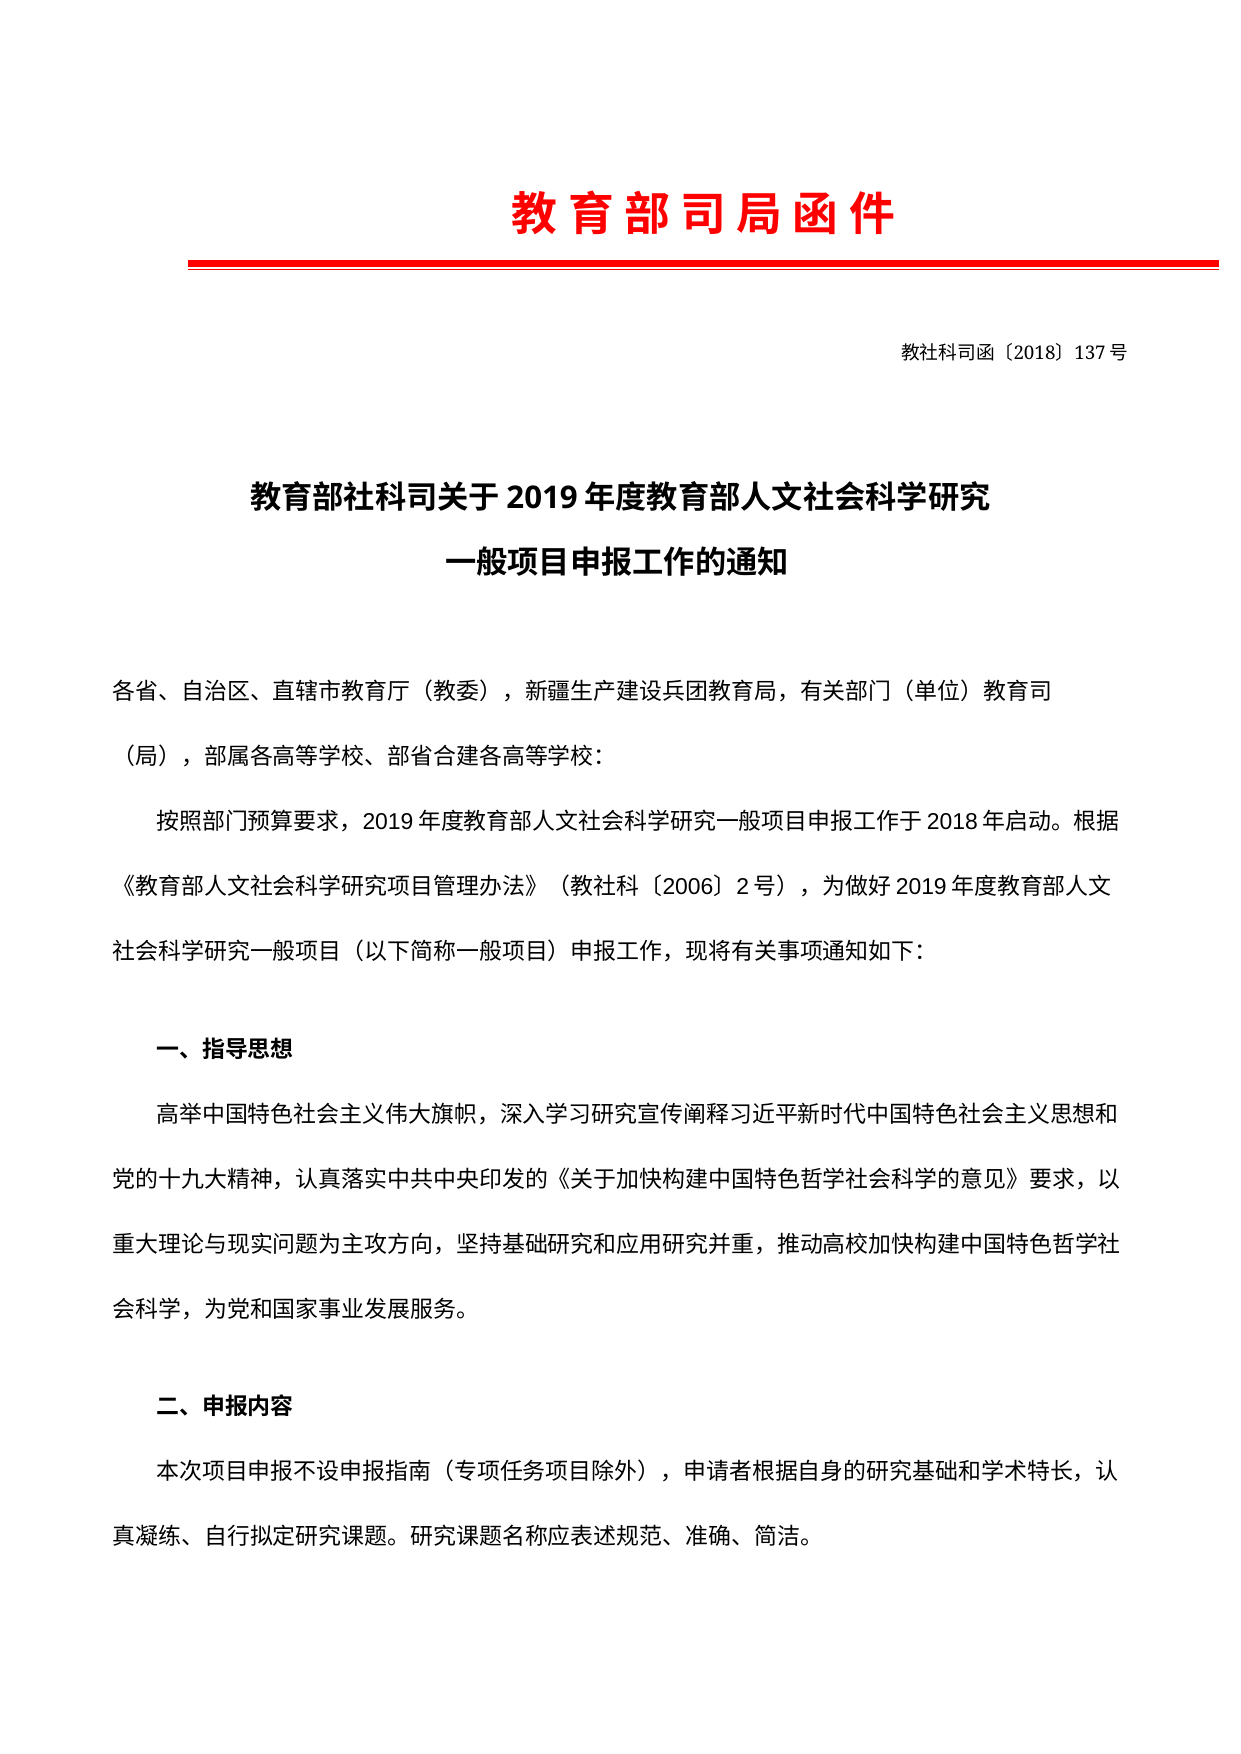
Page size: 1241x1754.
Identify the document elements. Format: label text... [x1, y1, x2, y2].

table_header 教 育 部 司 局 函 件 [188, 162, 1219, 259]
table_cell [188, 260, 1219, 267]
table_header 教社科司函〔2018〕137号 [112, 270, 1128, 1567]
